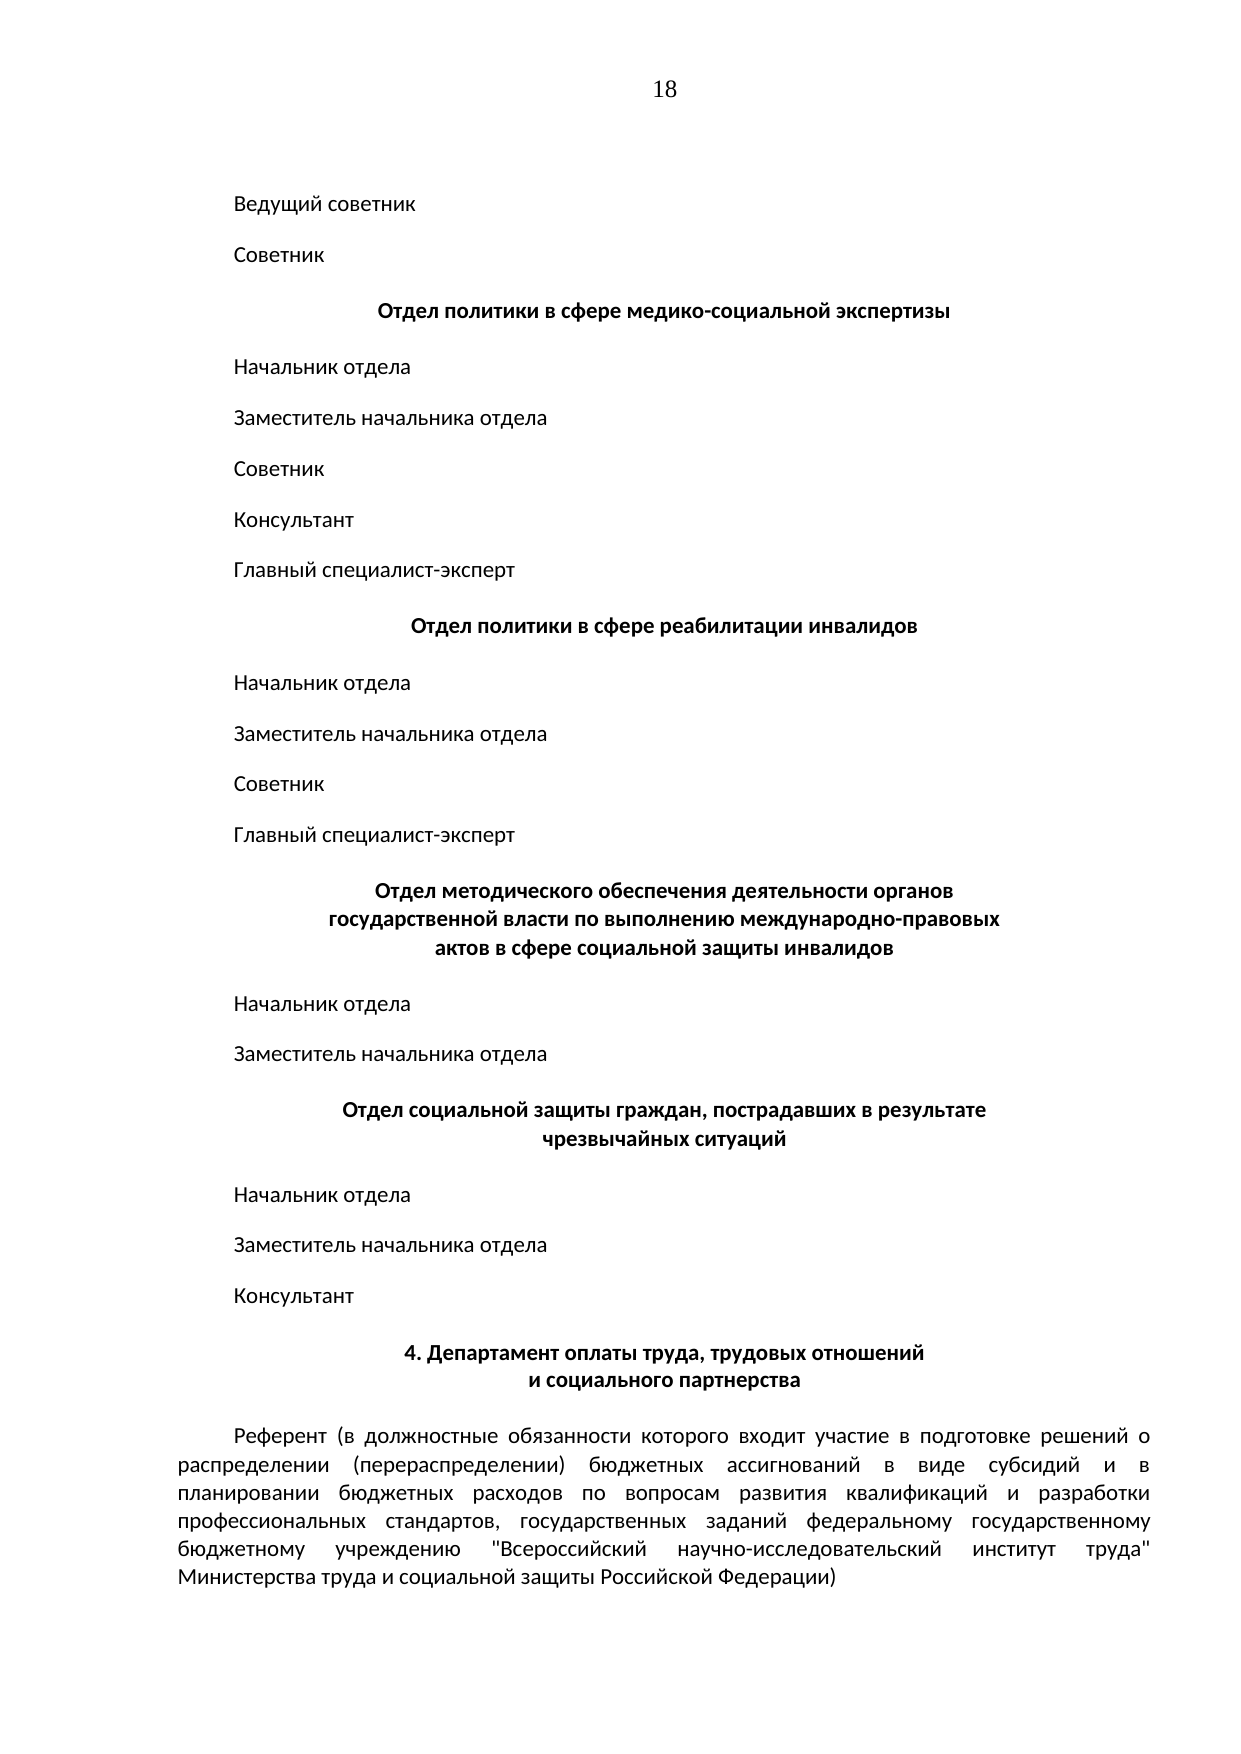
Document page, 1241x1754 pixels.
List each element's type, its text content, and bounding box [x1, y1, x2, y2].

text Консультант [177, 1282, 1152, 1309]
text Начальник отдела [177, 352, 1152, 380]
text Референт (в должностные обязанности которого входит участие в подготовке решений о распределении (перераспределении) бюджетных ассигнований в виде субсидий и в планировании бюджетных расходов по вопросам развития квалификаций и разработки профессиональных стандартов, государственных заданий федеральному государственному бюджетному учреждению "Всероссийский научно-исследовательский институт труда" Министерства труда и социальной защиты Российской Федерации) [177, 1422, 1152, 1590]
text Главный специалист-эксперт [177, 556, 1152, 584]
text Отдел социальной защиты граждан, пострадавших в результате [177, 1096, 1152, 1124]
text Заместитель начальника отдела [177, 403, 1152, 431]
text и социального партнерства [177, 1366, 1152, 1394]
text чрезвычайных ситуаций [177, 1124, 1152, 1152]
text Консультант [177, 505, 1152, 533]
text Заместитель начальника отдела [177, 1231, 1152, 1259]
text Ведущий советник [177, 189, 1152, 217]
text 4. Департамент оплаты труда, трудовых отношений [177, 1338, 1152, 1366]
text Отдел политики в сфере медико-социальной экспертизы [177, 296, 1152, 324]
text Начальник отдела [177, 989, 1152, 1017]
text Заместитель начальника отдела [177, 719, 1152, 747]
text Советник [177, 769, 1152, 798]
text актов в сфере социальной защиты инвалидов [177, 933, 1152, 961]
text государственной власти по выполнению международно-правовых [177, 904, 1152, 933]
text Главный специалист-эксперт [177, 821, 1152, 848]
text Заместитель начальника отдела [177, 1039, 1152, 1068]
text Советник [177, 240, 1152, 268]
text Советник [177, 454, 1152, 482]
text Начальник отдела [177, 1180, 1152, 1208]
text Начальник отдела [177, 668, 1152, 696]
text Отдел методического обеспечения деятельности органов [177, 877, 1152, 904]
text Отдел политики в сфере реабилитации инвалидов [177, 612, 1152, 640]
